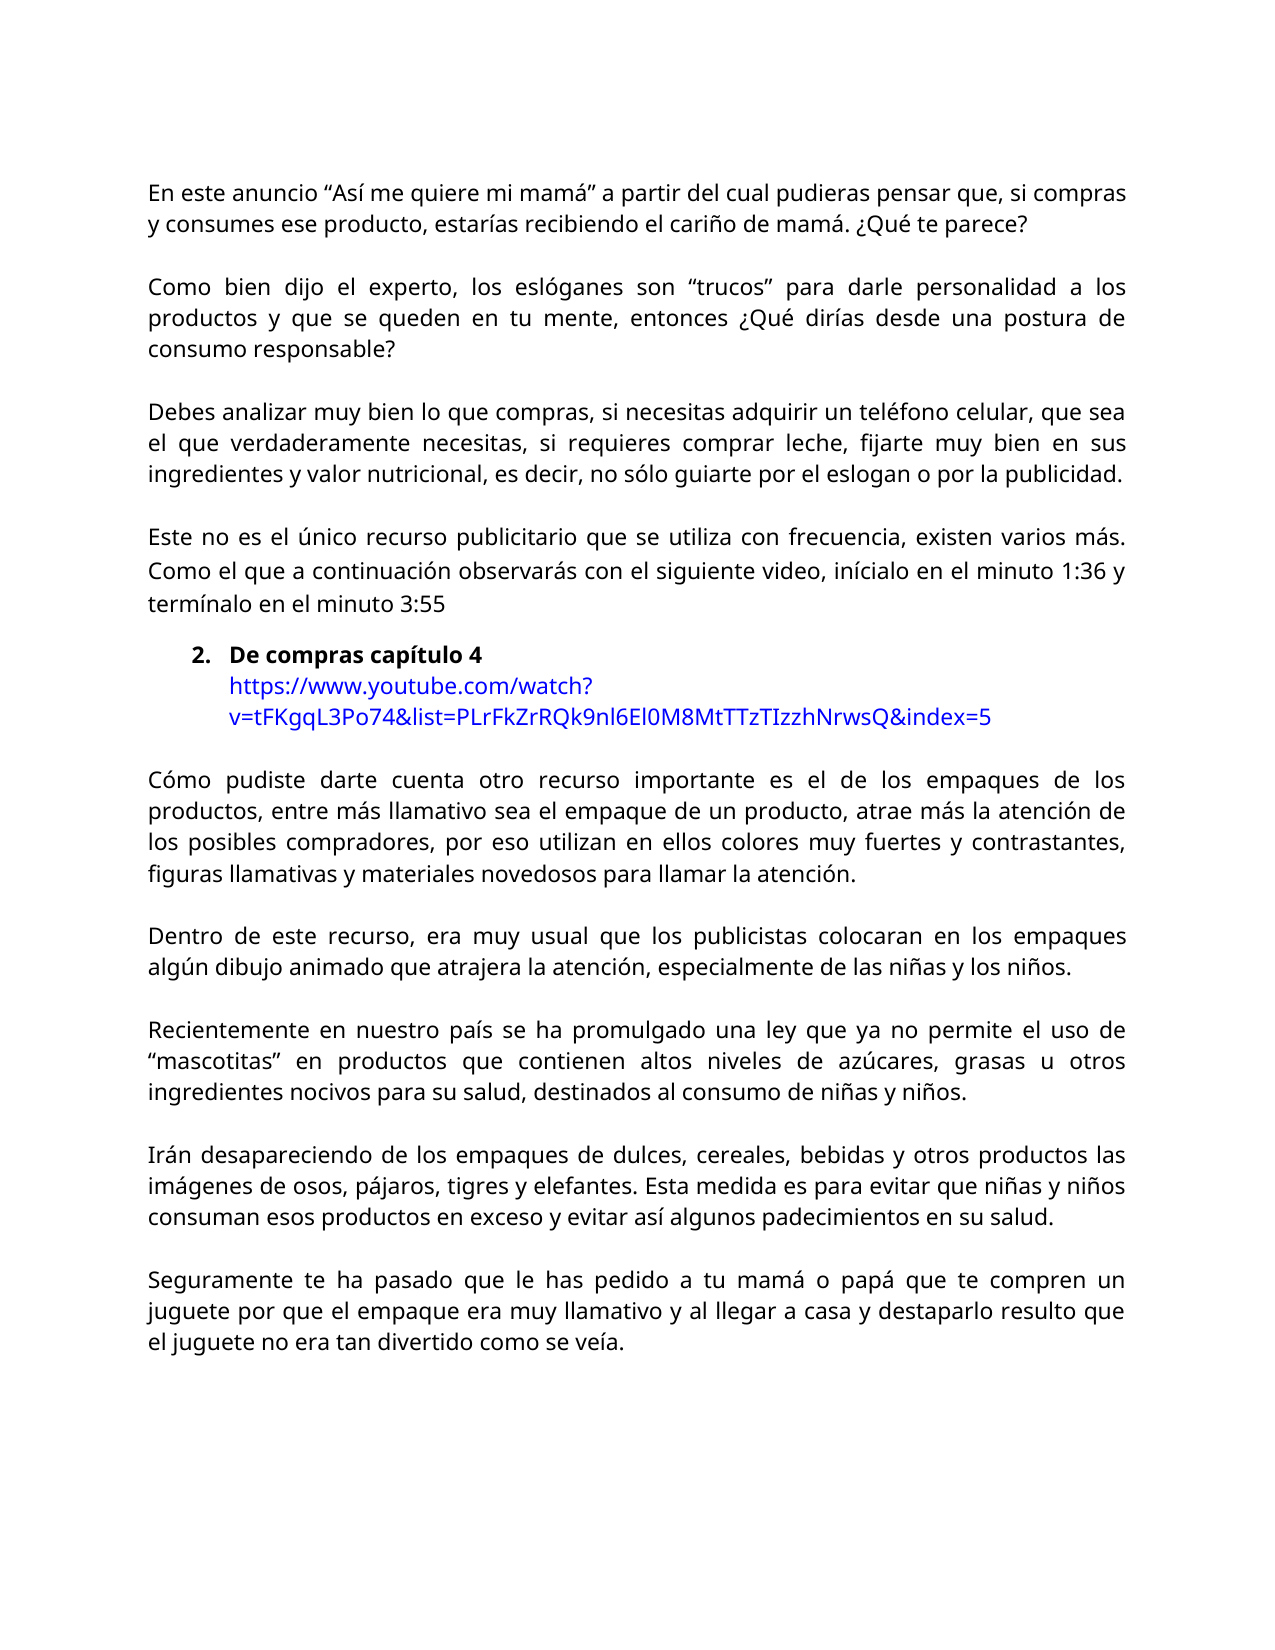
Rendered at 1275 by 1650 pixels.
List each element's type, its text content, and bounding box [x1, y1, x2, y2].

text Este no es el único recurso publicitario que se utiliza con frecuencia, existen varios más. Como el que a continuación observarás con el siguiente video, inícialo en el minuto 1:36 y termínalo en el minuto 3:55 [148, 521, 1127, 620]
text Recientemente en nuestro país se ha promulgado una ley que ya no permite el uso de “mascotitas” en productos que contienen altos niveles de azúcares, grasas u otros ingredientes nocivos para su salud, destinados al consumo de niñas y niños. [148, 1014, 1127, 1108]
list De compras capítulo 4 [191, 639, 1127, 670]
text En este anuncio “Así me quiere mi mamá” a partir del cual pudieras pensar que, si compras y consumes ese producto, estarías recibiendo el cariño de mamá. ¿Qué te parece? [148, 177, 1127, 240]
text Seguramente te ha pasado que le has pedido a tu mamá o papá que te compren un juguete por que el empaque era muy llamativo y al llegar a casa y destaparlo resulto que el juguete no era tan divertido como se veía. [148, 1264, 1127, 1358]
text Como bien dijo el experto, los eslóganes son “trucos” para darle personalidad a los productos y que se queden en tu mente, entonces ¿Qué dirías desde una postura de consumo responsable? [148, 271, 1127, 365]
text Debes analizar muy bien lo que compras, si necesitas adquirir un teléfono celular, que sea el que verdaderamente necesitas, si requieres comprar leche, fijarte muy bien en sus ingredientes y valor nutricional, es decir, no sólo guiarte por el eslogan o por la publicidad. [148, 396, 1127, 490]
list https://www.youtube.com/watch?v=tFKgqL3Po74&list=PLrFkZrRQk9nl6El0M8MtTTzTIzzhNrwsQ&index=5 [229, 670, 1127, 733]
text Irán desapareciendo de los empaques de dulces, cereales, bebidas y otros productos las imágenes de osos, pájaros, tigres y elefantes. Esta medida es para evitar que niñas y niños consuman esos productos en exceso y evitar así algunos padecimientos en su salud. [148, 1139, 1127, 1233]
text Cómo pudiste darte cuenta otro recurso importante es el de los empaques de los productos, entre más llamativo sea el empaque de un producto, atrae más la atención de los posibles compradores, por eso utilizan en ellos colores muy fuertes y contrastantes, figuras llamativas y materiales novedosos para llamar la atención. [148, 764, 1127, 889]
text Dentro de este recurso, era muy usual que los publicistas colocaran en los empaques algún dibujo animado que atrajera la atención, especialmente de las niñas y los niños. [148, 920, 1127, 983]
